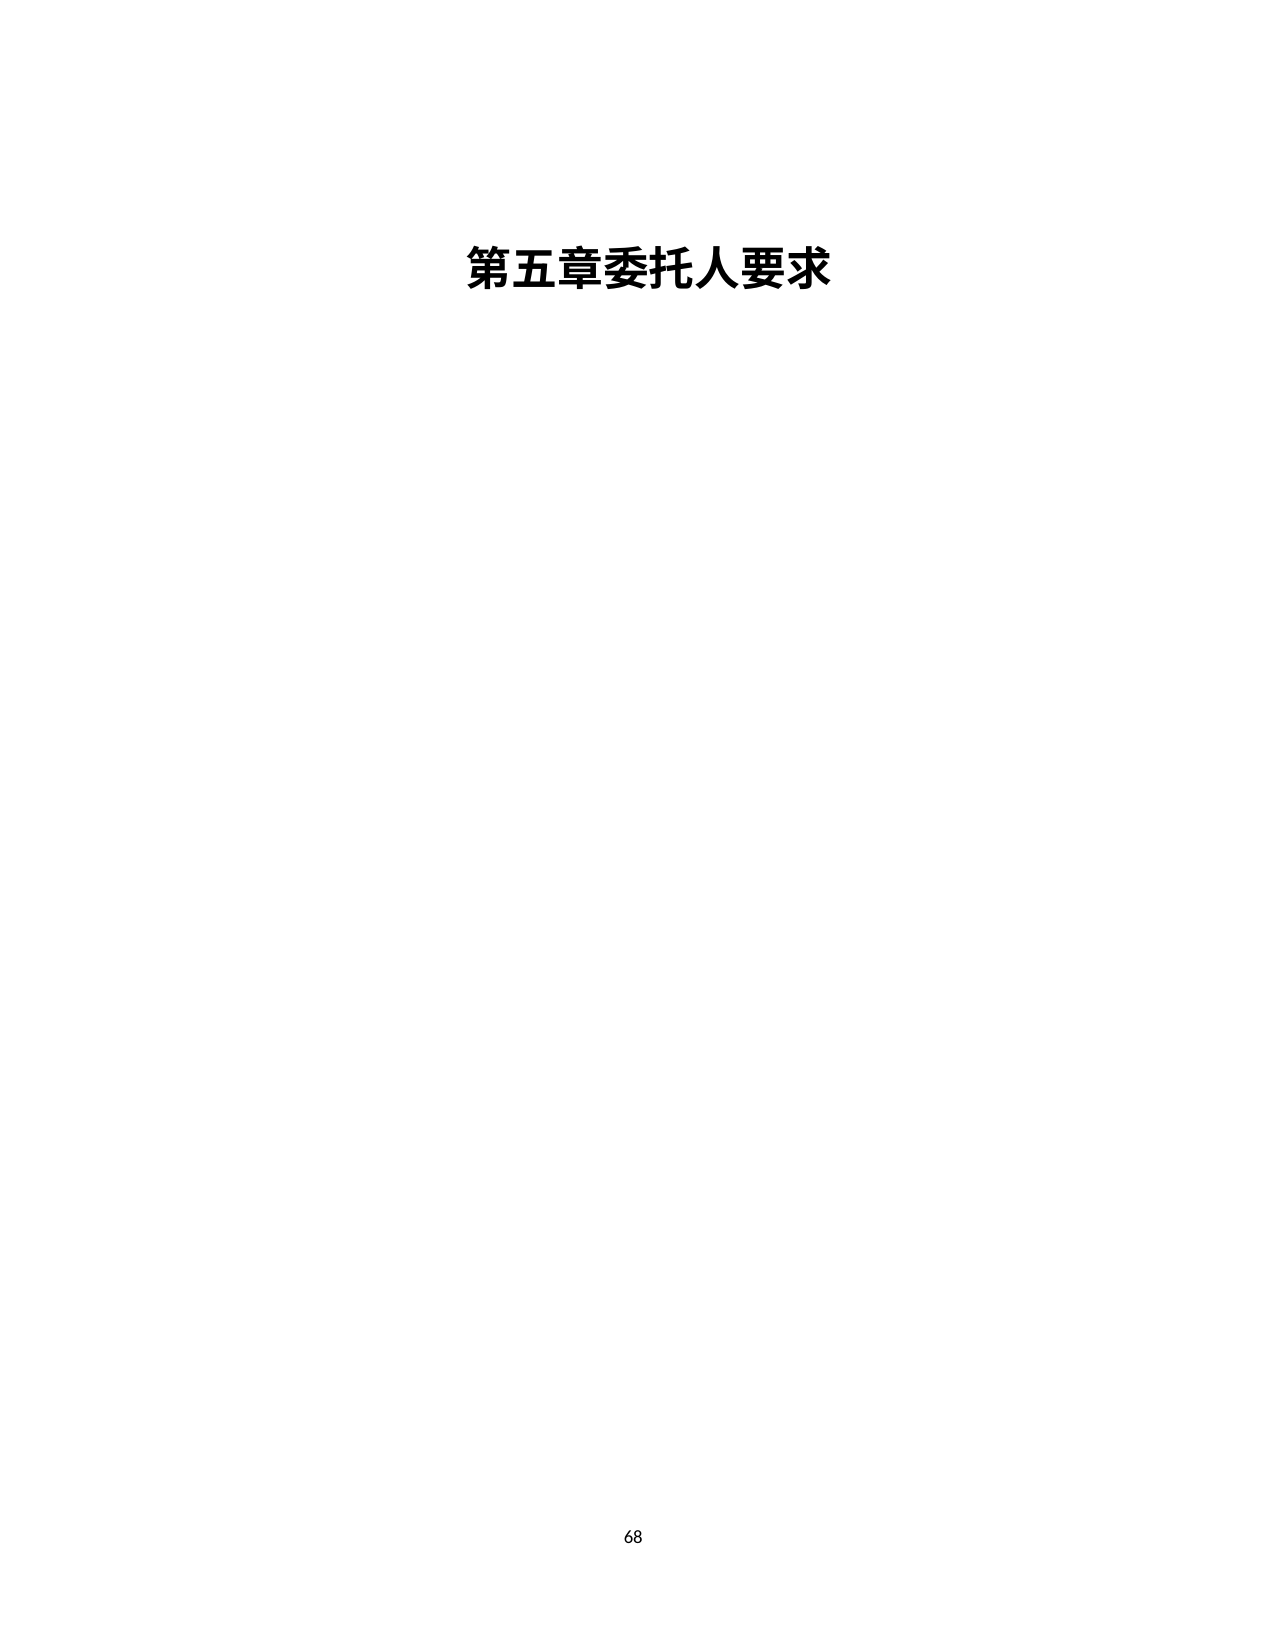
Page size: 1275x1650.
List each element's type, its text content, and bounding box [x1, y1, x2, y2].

subtitle 第五章委托人要求 [187, 232, 1110, 298]
